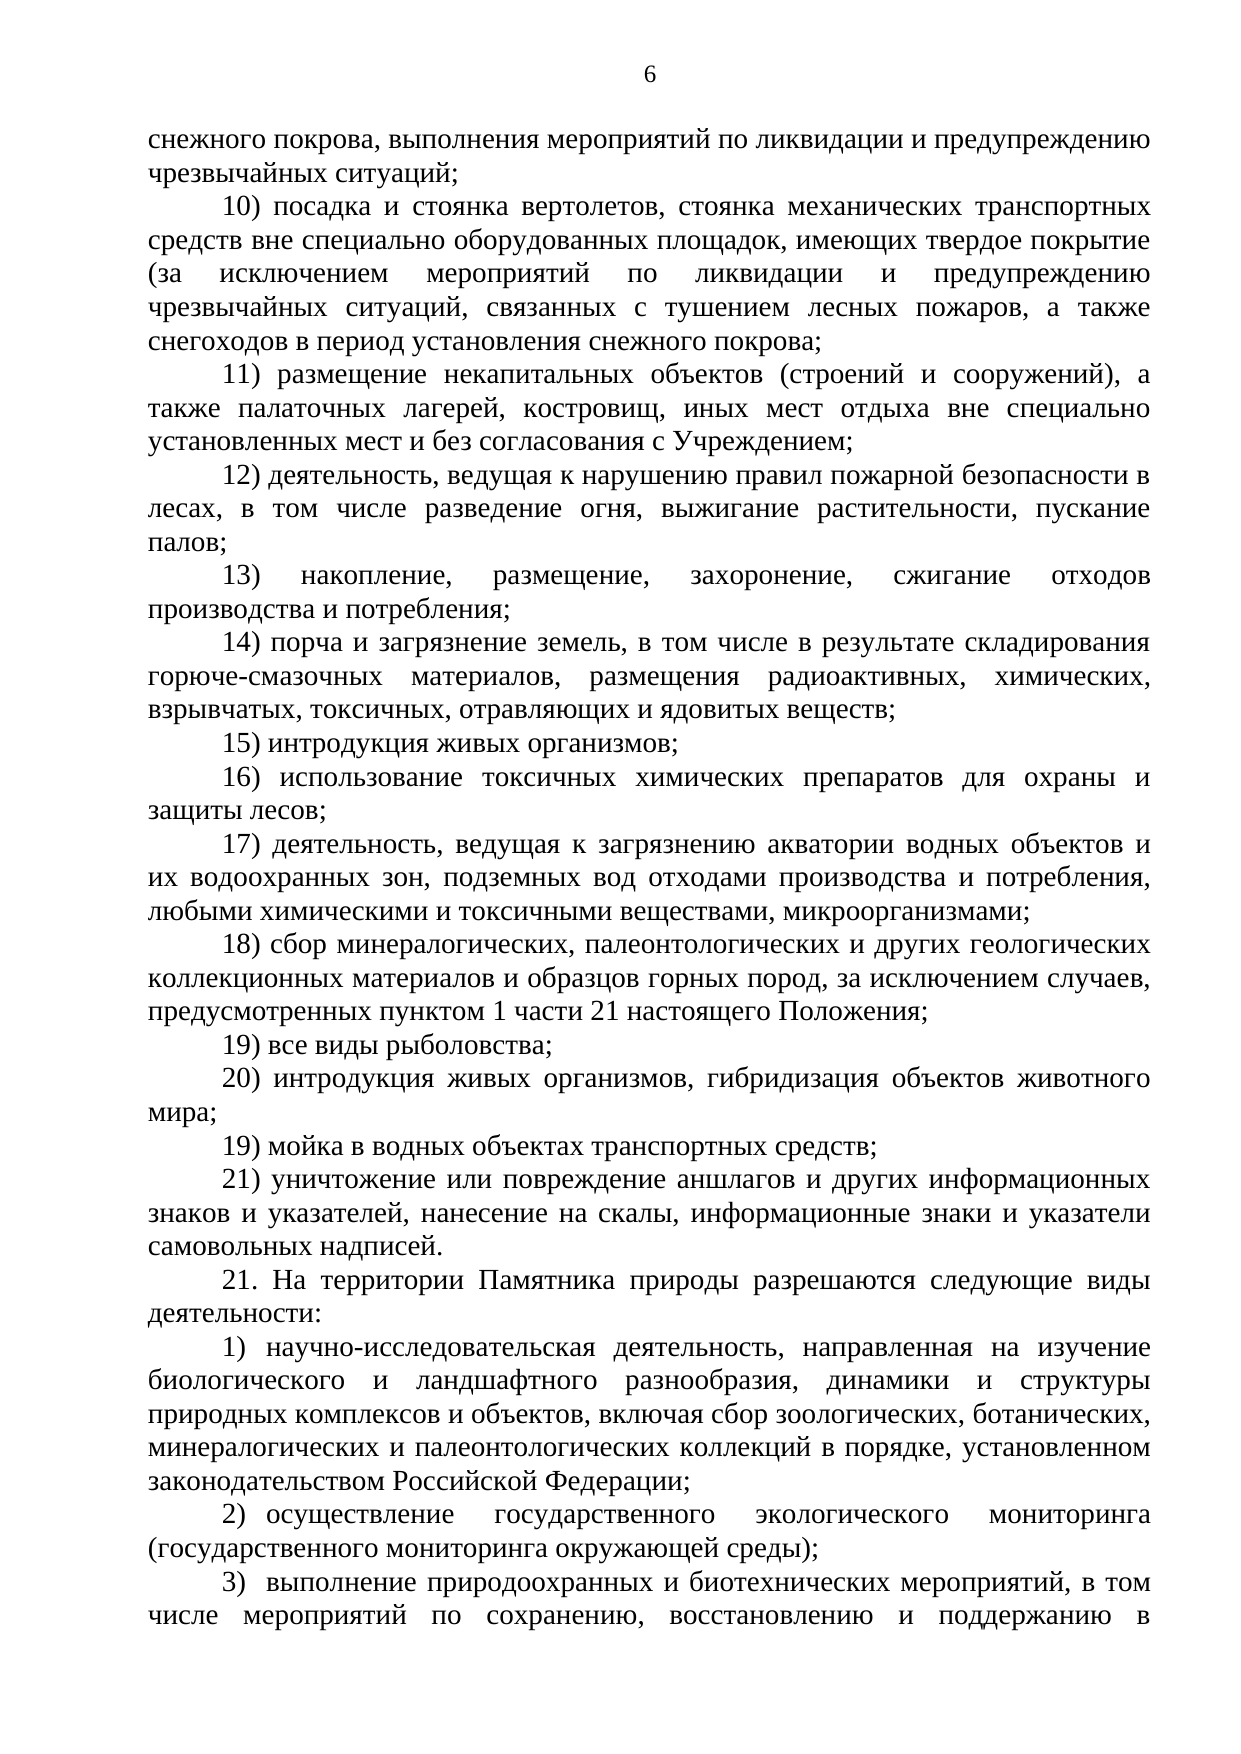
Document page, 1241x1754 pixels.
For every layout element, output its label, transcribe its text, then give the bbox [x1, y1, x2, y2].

text 1) научно-исследовательская деятельность, направленная на изучение биологического и ландшафтного разнообразия, динамики и структуры природных комплексов и объектов, включая сбор зоологических, ботанических, минералогических и палеонтологических коллекций в порядке, установленном законодательством Российской Федерации; [148, 1329, 1152, 1497]
text 11) размещение некапитальных объектов (строений и сооружений), а также палаточных лагерей, костровищ, иных мест отдыха вне специально установленных мест и без согласования с Учреждением; [148, 356, 1152, 457]
text 17) деятельность, ведущая к загрязнению акватории водных объектов и их водоохранных зон, подземных вод отходами производства и потребления, любыми химическими и токсичными веществами, микроорганизмами; [148, 826, 1152, 926]
text 19) все виды рыболовства; [148, 1027, 1152, 1061]
text 2) осуществление государственного экологического мониторинга (государственного мониторинга окружающей среды); [148, 1497, 1152, 1564]
text 12) деятельность, ведущая к нарушению правил пожарной безопасности в лесах, в том числе разведение огня, выжигание растительности, пускание палов; [148, 457, 1152, 557]
text 20) интродукция живых организмов, гибридизация объектов животного мира; [148, 1061, 1152, 1128]
text 16) использование токсичных химических препаратов для охраны и защиты лесов; [148, 759, 1152, 826]
text 21) уничтожение или повреждение аншлагов и других информационных знаков и указателей, нанесение на скалы, информационные знаки и указатели самовольных надписей. [148, 1161, 1152, 1262]
text 21. На территории Памятника природы разрешаются следующие виды деятельности: [148, 1262, 1152, 1329]
text 14) порча и загрязнение земель, в том числе в результате складирования горюче-смазочных материалов, размещения радиоактивных, химических, взрывчатых, токсичных, отравляющих и ядовитых веществ; [148, 624, 1152, 725]
text 15) интродукция живых организмов; [148, 725, 1152, 759]
text 10) посадка и стоянка вертолетов, стоянка механических транспортных средств вне специально оборудованных площадок, имеющих твердое покрытие (за исключением мероприятий по ликвидации и предупреждению чрезвычайных ситуаций, связанных с тушением лесных пожаров, а также снегоходов в период установления снежного покрова; [148, 188, 1152, 356]
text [148, 121, 1152, 188]
text 18) сбор минералогических, палеонтологических и других геологических коллекционных материалов и образцов горных пород, за исключением случаев, предусмотренных пунктом 1 части 21 настоящего Положения; [148, 926, 1152, 1027]
text 13) накопление, размещение, захоронение, сжигание отходов производства и потребления; [148, 557, 1152, 624]
text 19) мойка в водных объектах транспортных средств; [148, 1128, 1152, 1161]
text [148, 1564, 1152, 1631]
